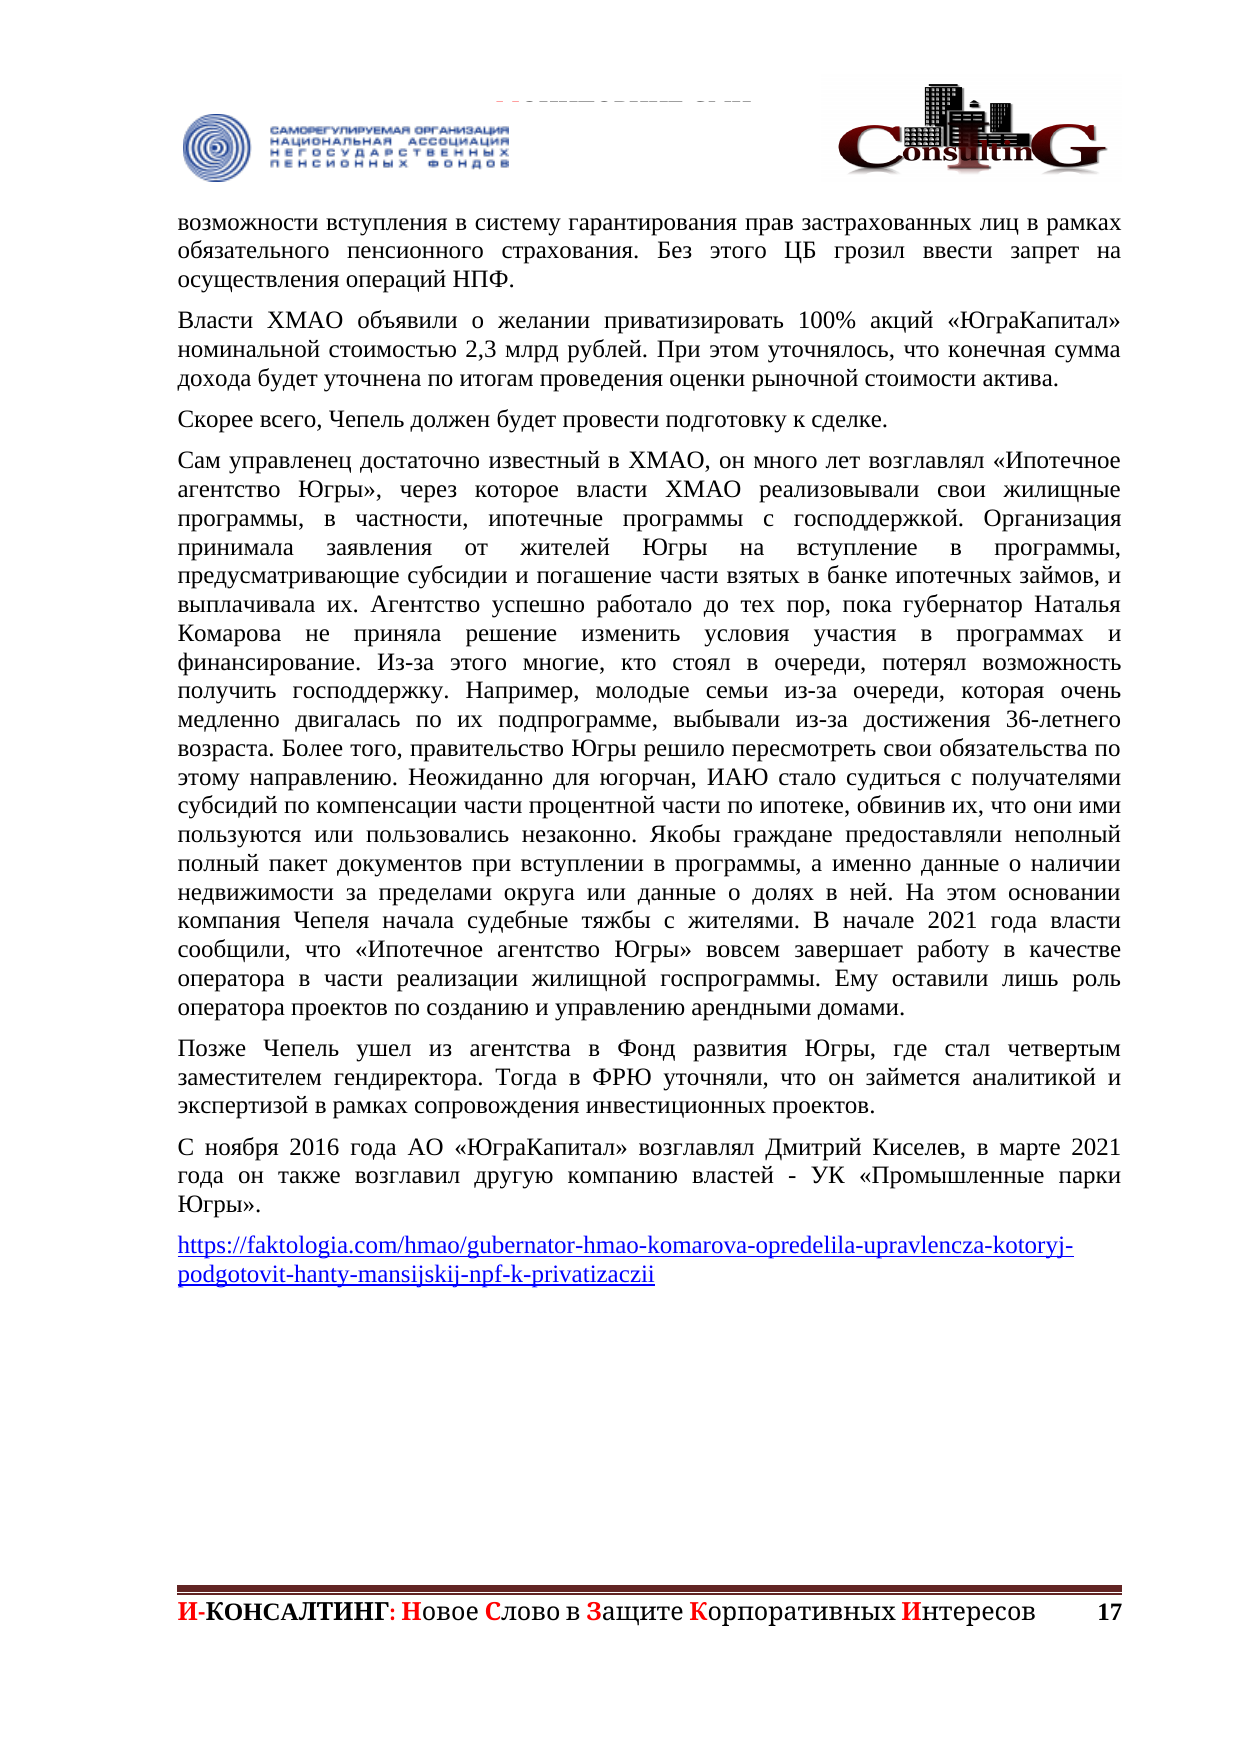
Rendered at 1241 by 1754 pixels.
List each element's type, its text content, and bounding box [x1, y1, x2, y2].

picture [183, 114, 509, 182]
text Скорее всего, Чепель должен будет провести подготовку к сделке. [177, 404, 1122, 433]
text Сам управленец достаточно известный в ХМАО, он много лет возглавлял «Ипотечное агентство Югры», через которое власти ХМАО реализовывали свои жилищные программы, в частности, ипотечные программы с господдержкой. Организация принимала заявления от жителей Югры на вступление в программы, предусматривающие субсидии и погашение части взятых в банке ипотечных займов, и выплачивала их. Агентство успешно работало до тех пор, пока губернатор Наталья Комарова не приняла решение изменить условия участия в программах и финансирование. Из-за этого многие, кто стоял в очереди, потерял возможность получить господдержку. Например, молодые семьи из-за очереди, которая очень медленно двигалась по их подпрограмме, выбывали из-за достижения 36-летнего возраста. Более того, правительство Югры решило пересмотреть свои обязательства по этому направлению. Неожиданно для югорчан, ИАЮ стало судиться с получателями субсидий по компенсации части процентной части по ипотеке, обвинив их, что они ими пользуются или пользовались незаконно. Якобы граждане предоставляли неполный полный пакет документов при вступлении в программы, а именно данные о наличии недвижимости за пределами округа или данные о долях в ней. На этом основании компания Чепеля начала судебные тяжбы с жителями. В начале 2021 года власти сообщили, что «Ипотечное агентство Югры» вовсем завершает работу в качестве оператора в части реализации жилищной госпрограммы. Ему оставили лишь роль оператора проектов по созданию и управлению арендными домами. [177, 446, 1122, 1021]
text https://faktologia.com/hmao/gubernator-hmao-komarova-opredelila-upravlencza-kotoryj-podgotovit-hanty-mansijskij-npf-k-privatizaczii [177, 1231, 1122, 1288]
picture [821, 73, 1122, 182]
text С ноября 2016 года АО «ЮграКапитал» возглавлял Дмитрий Киселев, в марте 2021 года он также возглавил другую компанию властей - УК «Промышленные парки Югры». [177, 1132, 1122, 1218]
text Позже Чепель ушел из агентства в Фонд развития Югры, где стал четвертым заместителем гендиректора. Тогда в ФРЮ уточняли, что он займется аналитикой и экспертизой в рамках сопровождения инвестиционных проектов. [177, 1033, 1122, 1119]
text Власти ХМАО объявили о желании приватизировать 100% акций «ЮграКапитал» номинальной стоимостью 2,3 млрд рублей. При этом уточнялось, что конечная сумма дохода будет уточнена по итогам проведения оценки рыночной стоимости актива. [177, 306, 1122, 392]
